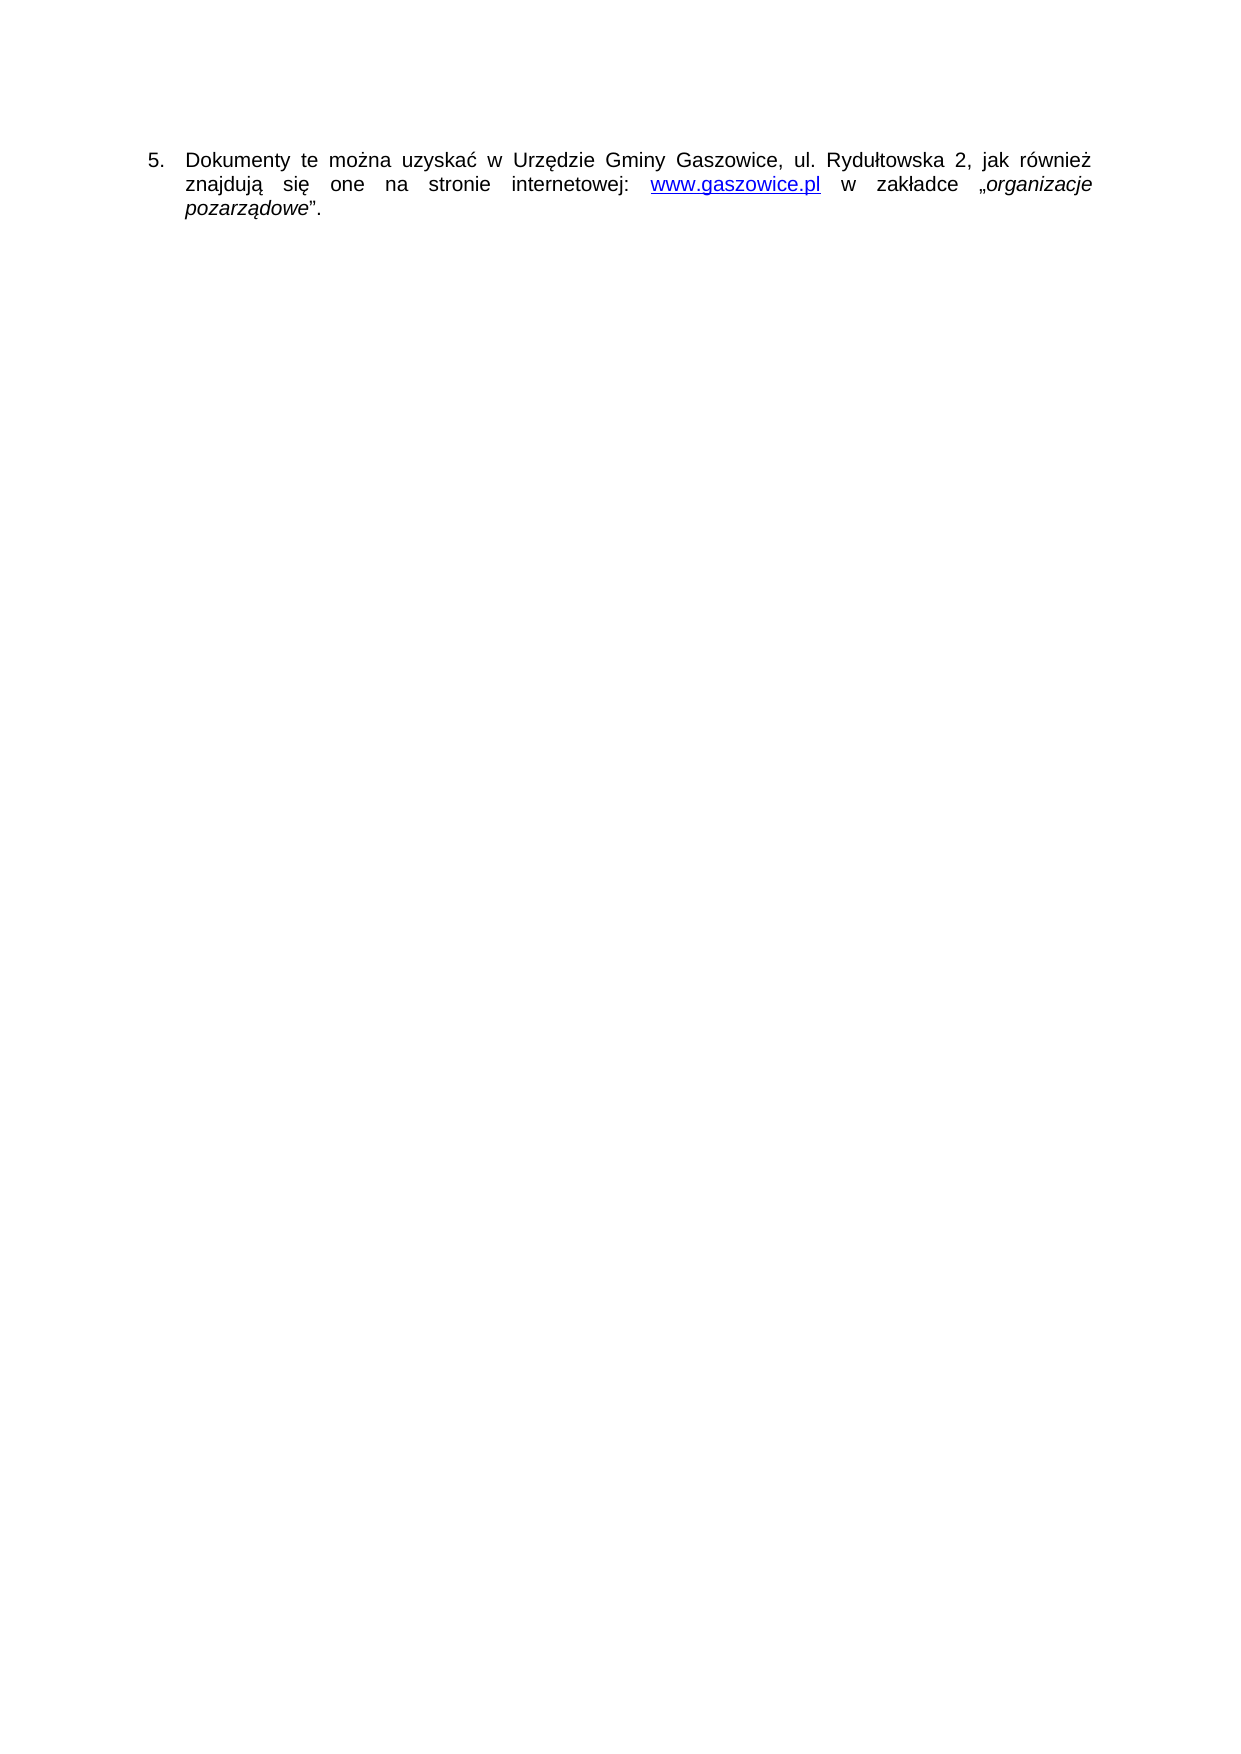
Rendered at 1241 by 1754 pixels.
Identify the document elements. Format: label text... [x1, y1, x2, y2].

text 5. Dokumenty te można uzyskać w Urzędzie Gminy Gaszowice, ul. Rydułtowska 2, jak również znajdują się one na stronie internetowej: www.gaszowice.pl w zakładce „organizacje pozarządowe”. [148, 148, 1093, 219]
